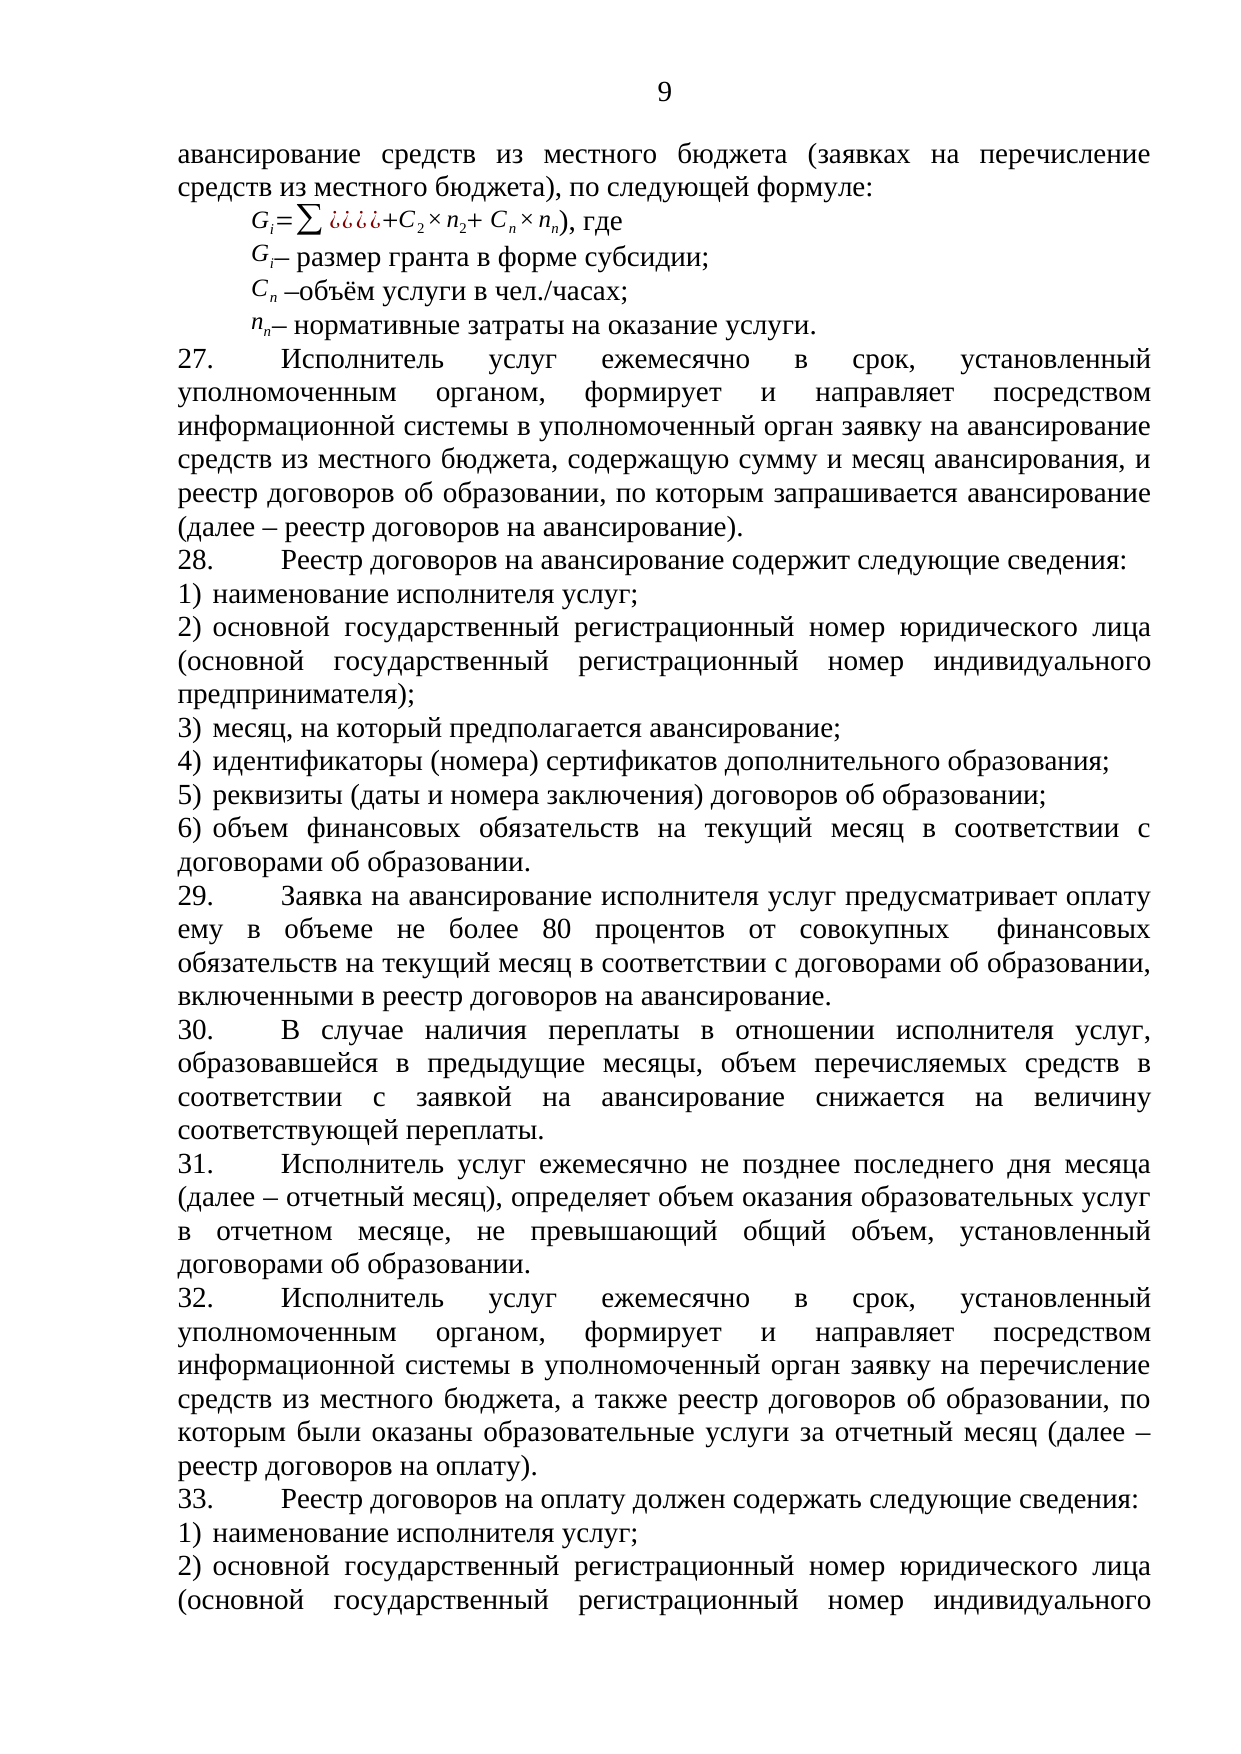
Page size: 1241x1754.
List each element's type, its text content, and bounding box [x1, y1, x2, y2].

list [177, 136, 1152, 203]
list Исполнитель услуг ежемесячно не позднее последнего дня месяца (далее – отчетный месяц), определяет объем оказания образовательных услуг в отчетном месяце, не превышающий общий объем, установленный договорами об образовании. [177, 1146, 1152, 1280]
list идентификаторы (номера) сертификатов дополнительного образования; [177, 743, 1152, 777]
list месяц, на который предполагается авансирование; [177, 710, 1152, 743]
list Исполнитель услуг ежемесячно в срок, установленный уполномоченным органом, формирует и направляет посредством информационной системы в уполномоченный орган заявку на перечисление средств из местного бюджета, а также реестр договоров об образовании, по которым были оказаны образовательные услуги за отчетный месяц (далее – реестр договоров на оплату). [177, 1280, 1152, 1481]
list наименование исполнителя услуг; [177, 576, 1152, 609]
list наименование исполнителя услуг; [177, 1515, 1152, 1548]
text ++ ), где [251, 203, 1152, 239]
list Исполнитель услуг ежемесячно в срок, установленный уполномоченным органом, формирует и направляет посредством информационной системы в уполномоченный орган заявку на авансирование средств из местного бюджета, содержащую сумму и месяц авансирования, и реестр договоров об образовании, по которым запрашивается авансирование (далее – реестр договоров на авансирование). [177, 341, 1152, 542]
list объем финансовых обязательств на текущий месяц в соответствии с договорами об образовании. [177, 811, 1152, 878]
list Реестр договоров на оплату должен содержать следующие сведения: [177, 1481, 1152, 1515]
list основной государственный регистрационный номер юридического лица (основной государственный регистрационный номер индивидуального предпринимателя); [177, 609, 1152, 710]
text –объём услуги в чел./часах; [251, 273, 1152, 307]
list Реестр договоров на авансирование содержит следующие сведения: [177, 542, 1152, 576]
list реквизиты (даты и номера заключения) договоров об образовании; [177, 777, 1152, 811]
text – размер гранта в форме субсидии; [251, 239, 1152, 273]
text – нормативные затраты на оказание услуги. [251, 307, 1152, 341]
list В случае наличия переплаты в отношении исполнителя услуг, образовавшейся в предыдущие месяцы, объем перечисляемых средств в соответствии с заявкой на авансирование снижается на величину соответствующей переплаты. [177, 1012, 1152, 1146]
list Заявка на авансирование исполнителя услуг предусматривает оплату ему в объеме не более 80 процентов от совокупных финансовых обязательств на текущий месяц в соответствии с договорами об образовании, включенными в реестр договоров на авансирование. [177, 878, 1152, 1012]
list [177, 1548, 1152, 1616]
